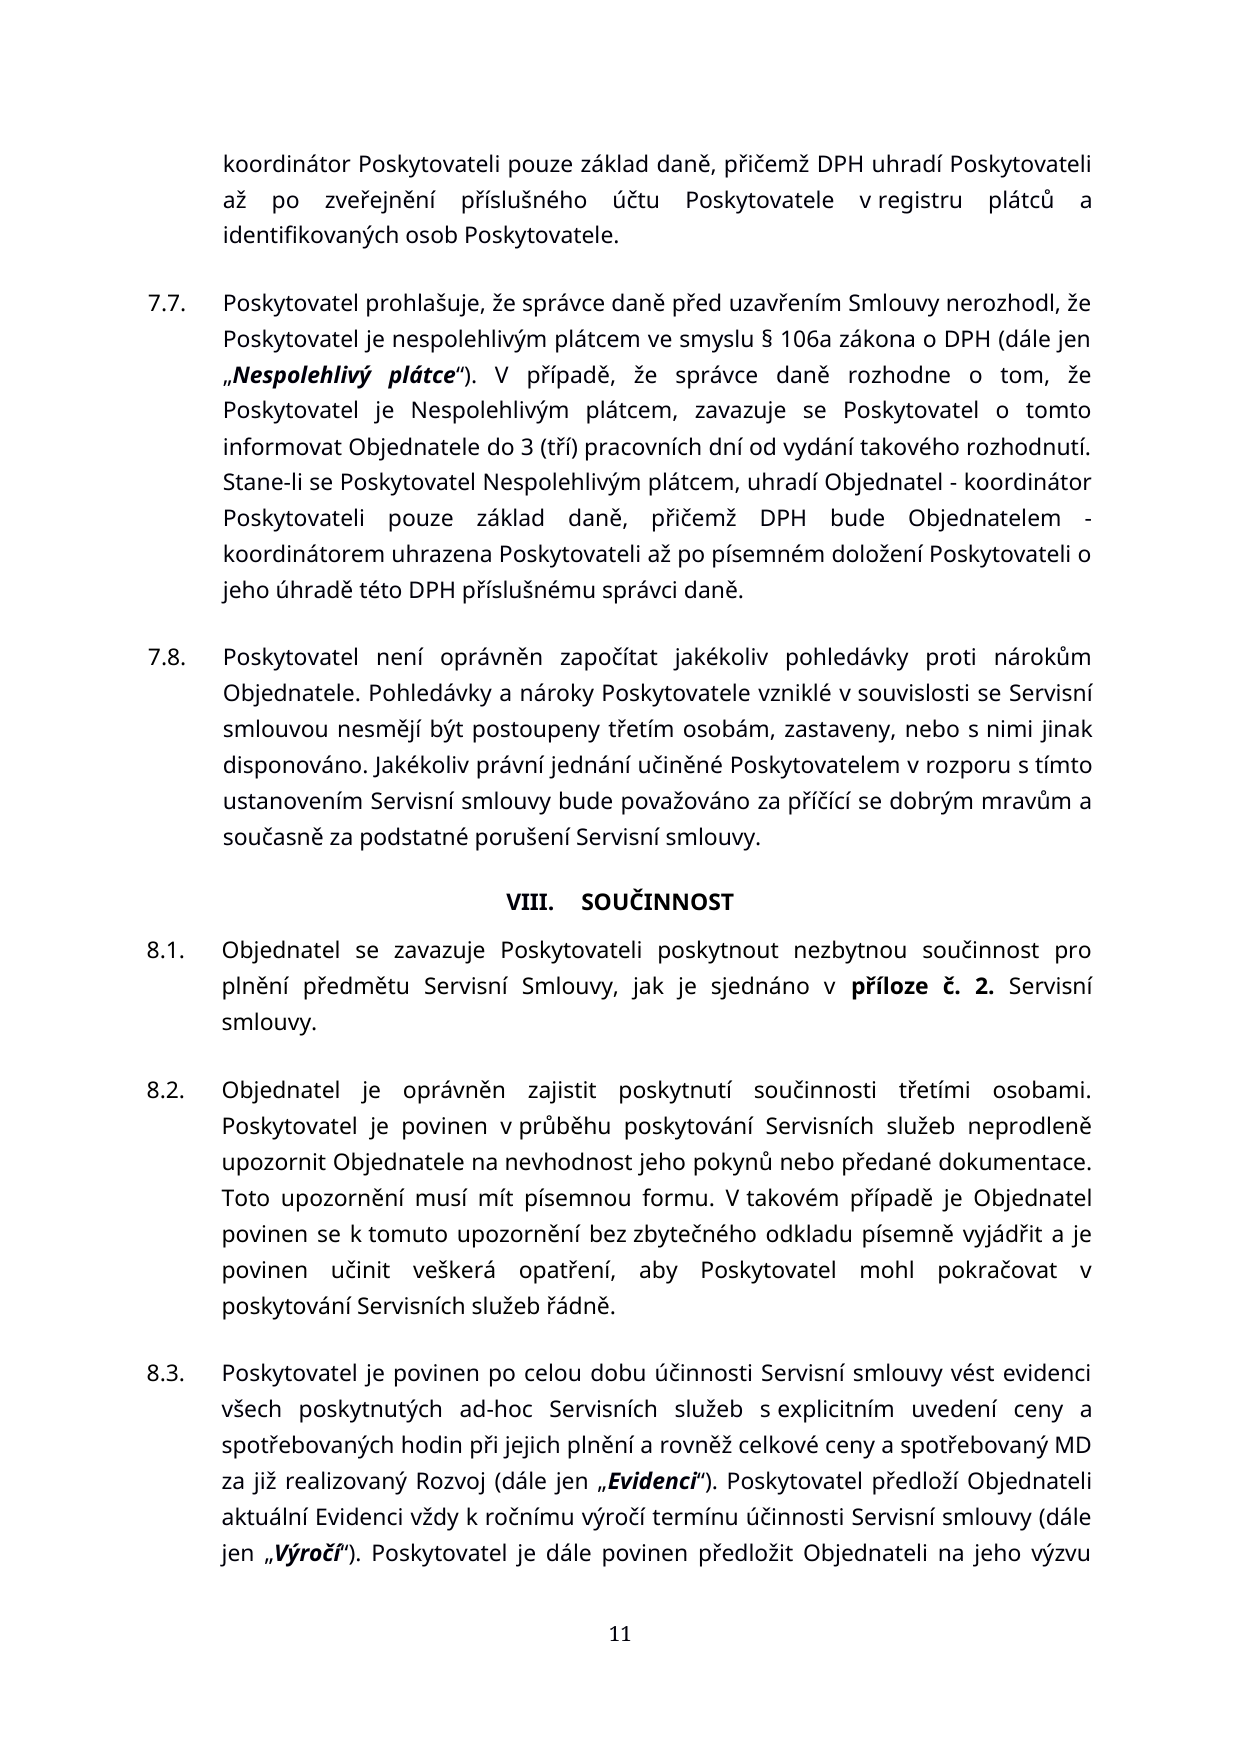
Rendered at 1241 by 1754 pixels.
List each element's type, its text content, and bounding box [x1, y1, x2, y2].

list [148, 148, 1093, 251]
list Objednatel se zavazuje Poskytovateli poskytnout nezbytnou součinnost pro plnění předmětu Servisní Smlouvy, jak je sjednáno v příloze č. 2. Servisní smlouvy. [146, 934, 1093, 1037]
list Objednatel je oprávněn zajistit poskytnutí součinnosti třetími osobami. Poskytovatel je povinen v průběhu poskytování Servisních služeb neprodleně upozornit Objednatele na nevhodnost jeho pokynů nebo předané dokumentace. Toto upozornění musí mít písemnou formu. V takovém případě je Objednatel povinen se k tomuto upozornění bez zbytečného odkladu písemně vyjádřit a je povinen učinit veškerá opatření, aby Poskytovatel mohl pokračovat v poskytování Servisních služeb řádně. [146, 1074, 1093, 1321]
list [146, 1357, 1093, 1568]
subtitle SOUČINNOST [148, 885, 1093, 917]
list Poskytovatel prohlašuje, že správce daně před uzavřením Smlouvy nerozhodl, že Poskytovatel je nespolehlivým plátcem ve smyslu § 106a zákona o DPH (dále jen „Nespolehlivý plátce“). V případě, že správce daně rozhodne o tom, že Poskytovatel je Nespolehlivým plátcem, zavazuje se Poskytovatel o tomto informovat Objednatele do 3 (tří) pracovních dní od vydání takového rozhodnutí. Stane-li se Poskytovatel Nespolehlivým plátcem, uhradí Objednatel - koordinátor Poskytovateli pouze základ daně, přičemž DPH bude Objednatelem - koordinátorem uhrazena Poskytovateli až po písemném doložení Poskytovateli o jeho úhradě této DPH příslušnému správci daně. [148, 287, 1093, 605]
list Poskytovatel není oprávněn započítat jakékoliv pohledávky proti nárokům Objednatele. Pohledávky a nároky Poskytovatele vzniklé v souvislosti se Servisní smlouvou nesmějí být postoupeny třetím osobám, zastaveny, nebo s nimi jinak disponováno. Jakékoliv právní jednání učiněné Poskytovatelem v rozporu s tímto ustanovením Servisní smlouvy bude považováno za příčící se dobrým mravům a současně za podstatné porušení Servisní smlouvy. [148, 641, 1093, 852]
